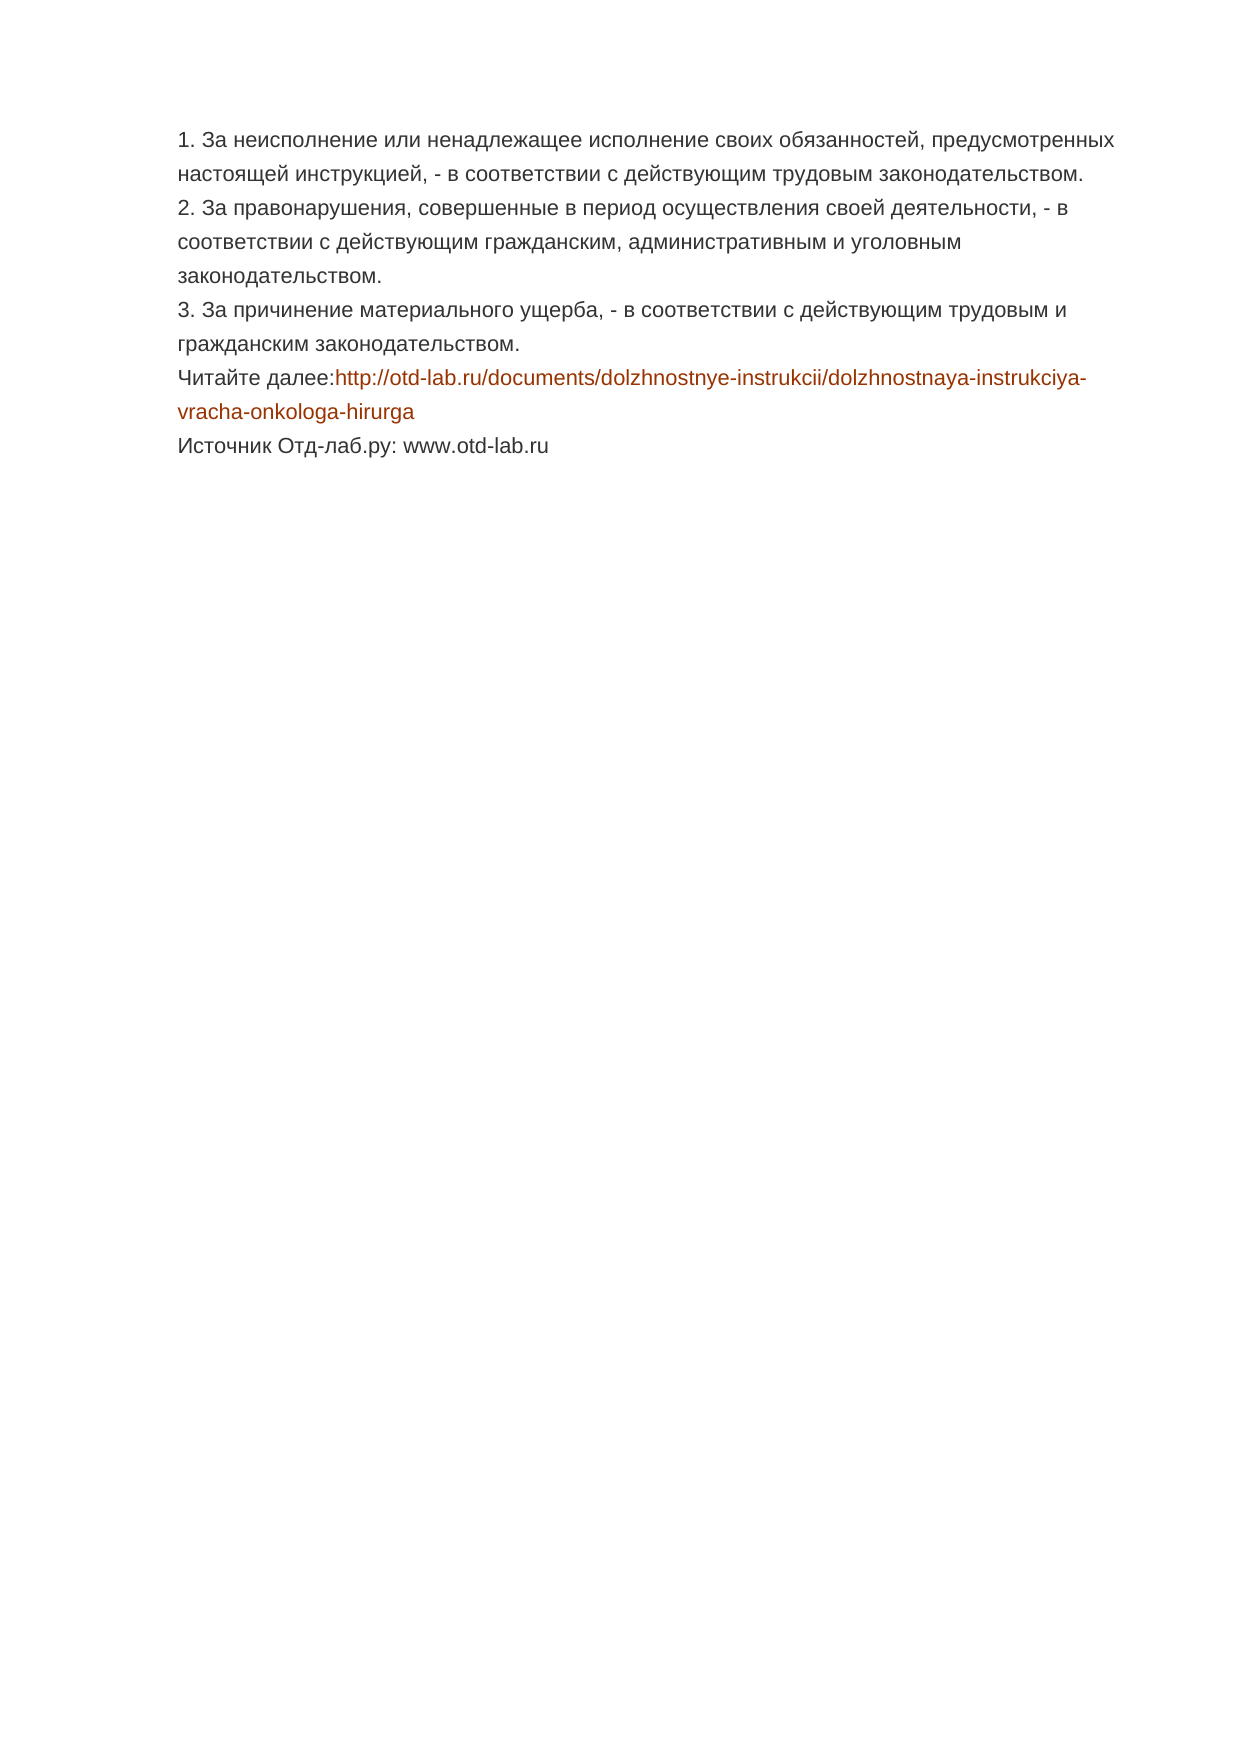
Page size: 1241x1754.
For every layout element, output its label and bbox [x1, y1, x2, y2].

text [177, 118, 1152, 458]
